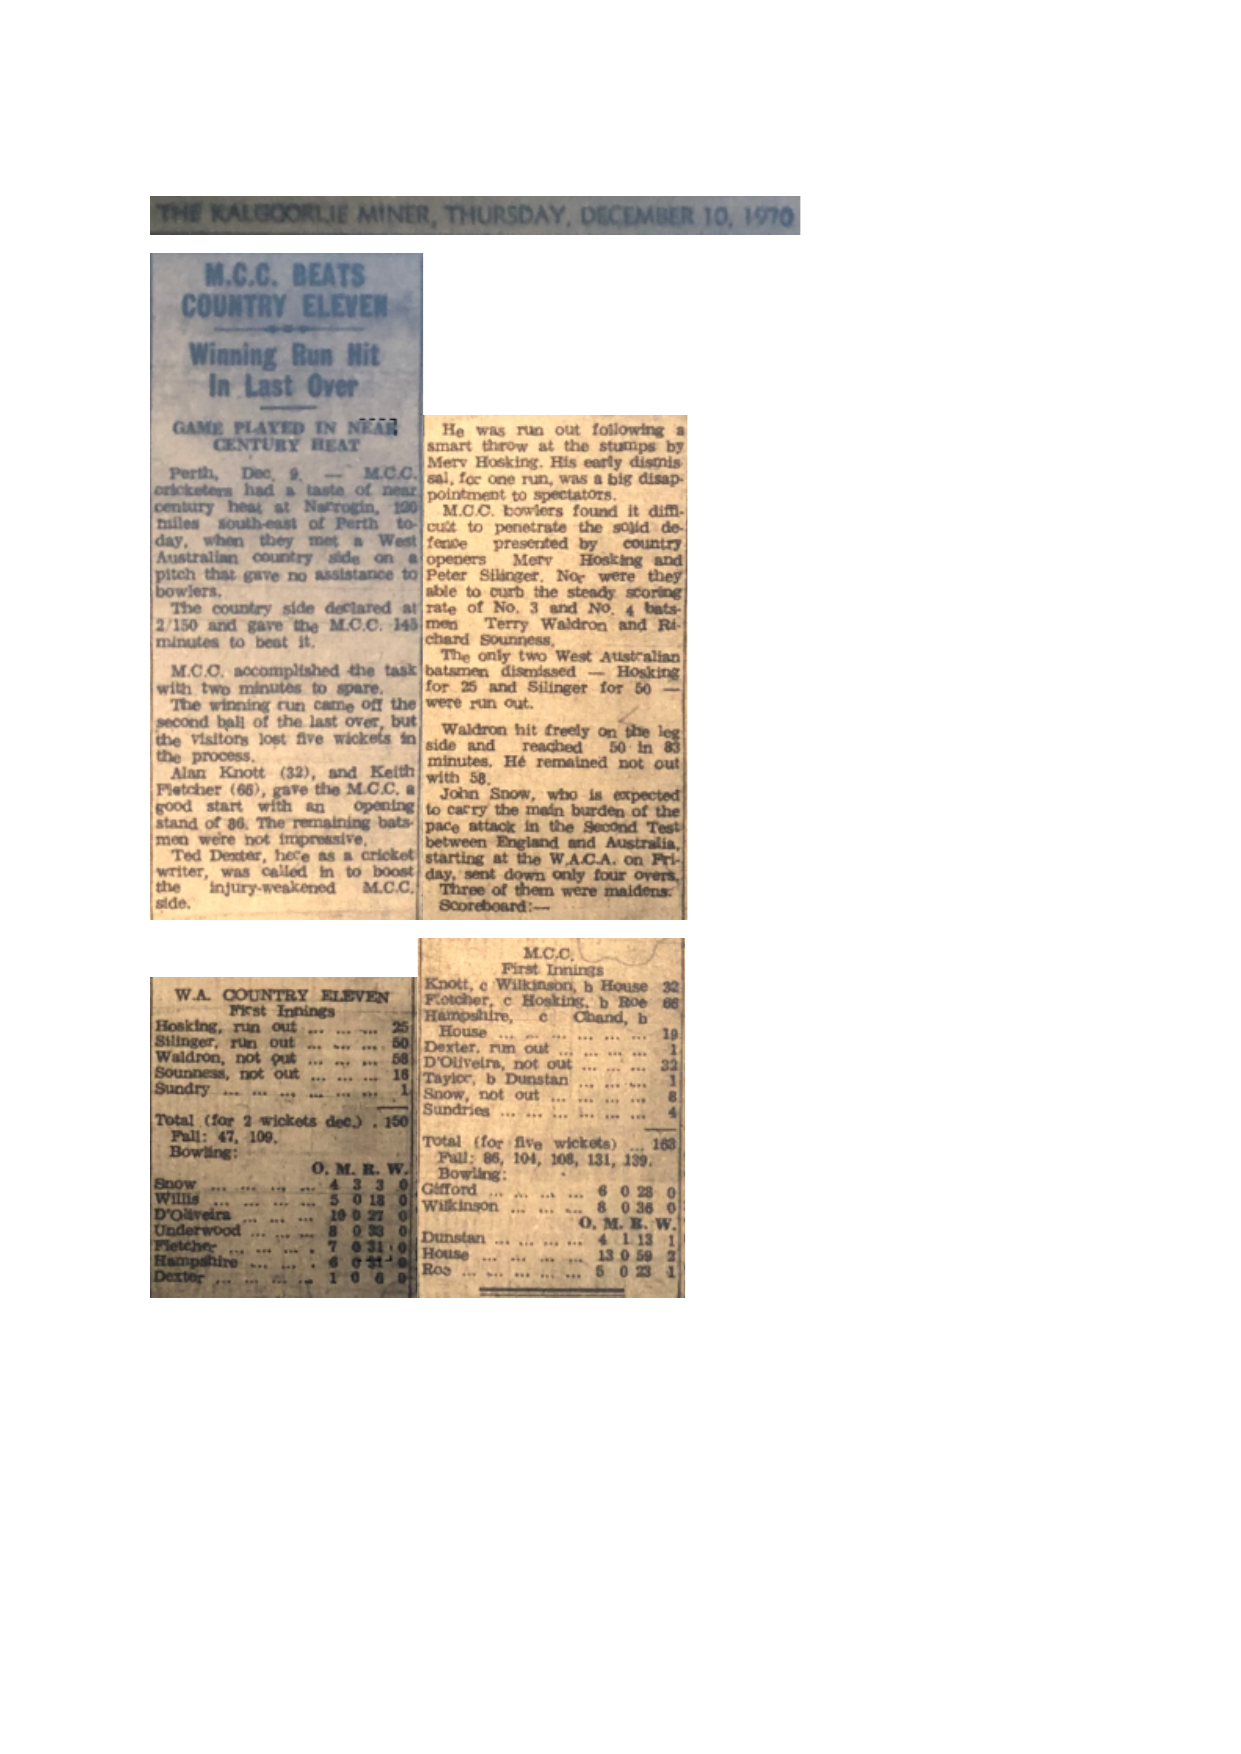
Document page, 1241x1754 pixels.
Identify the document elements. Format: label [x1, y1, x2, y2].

picture [150, 253, 688, 920]
picture [150, 196, 801, 235]
picture [150, 938, 686, 1298]
